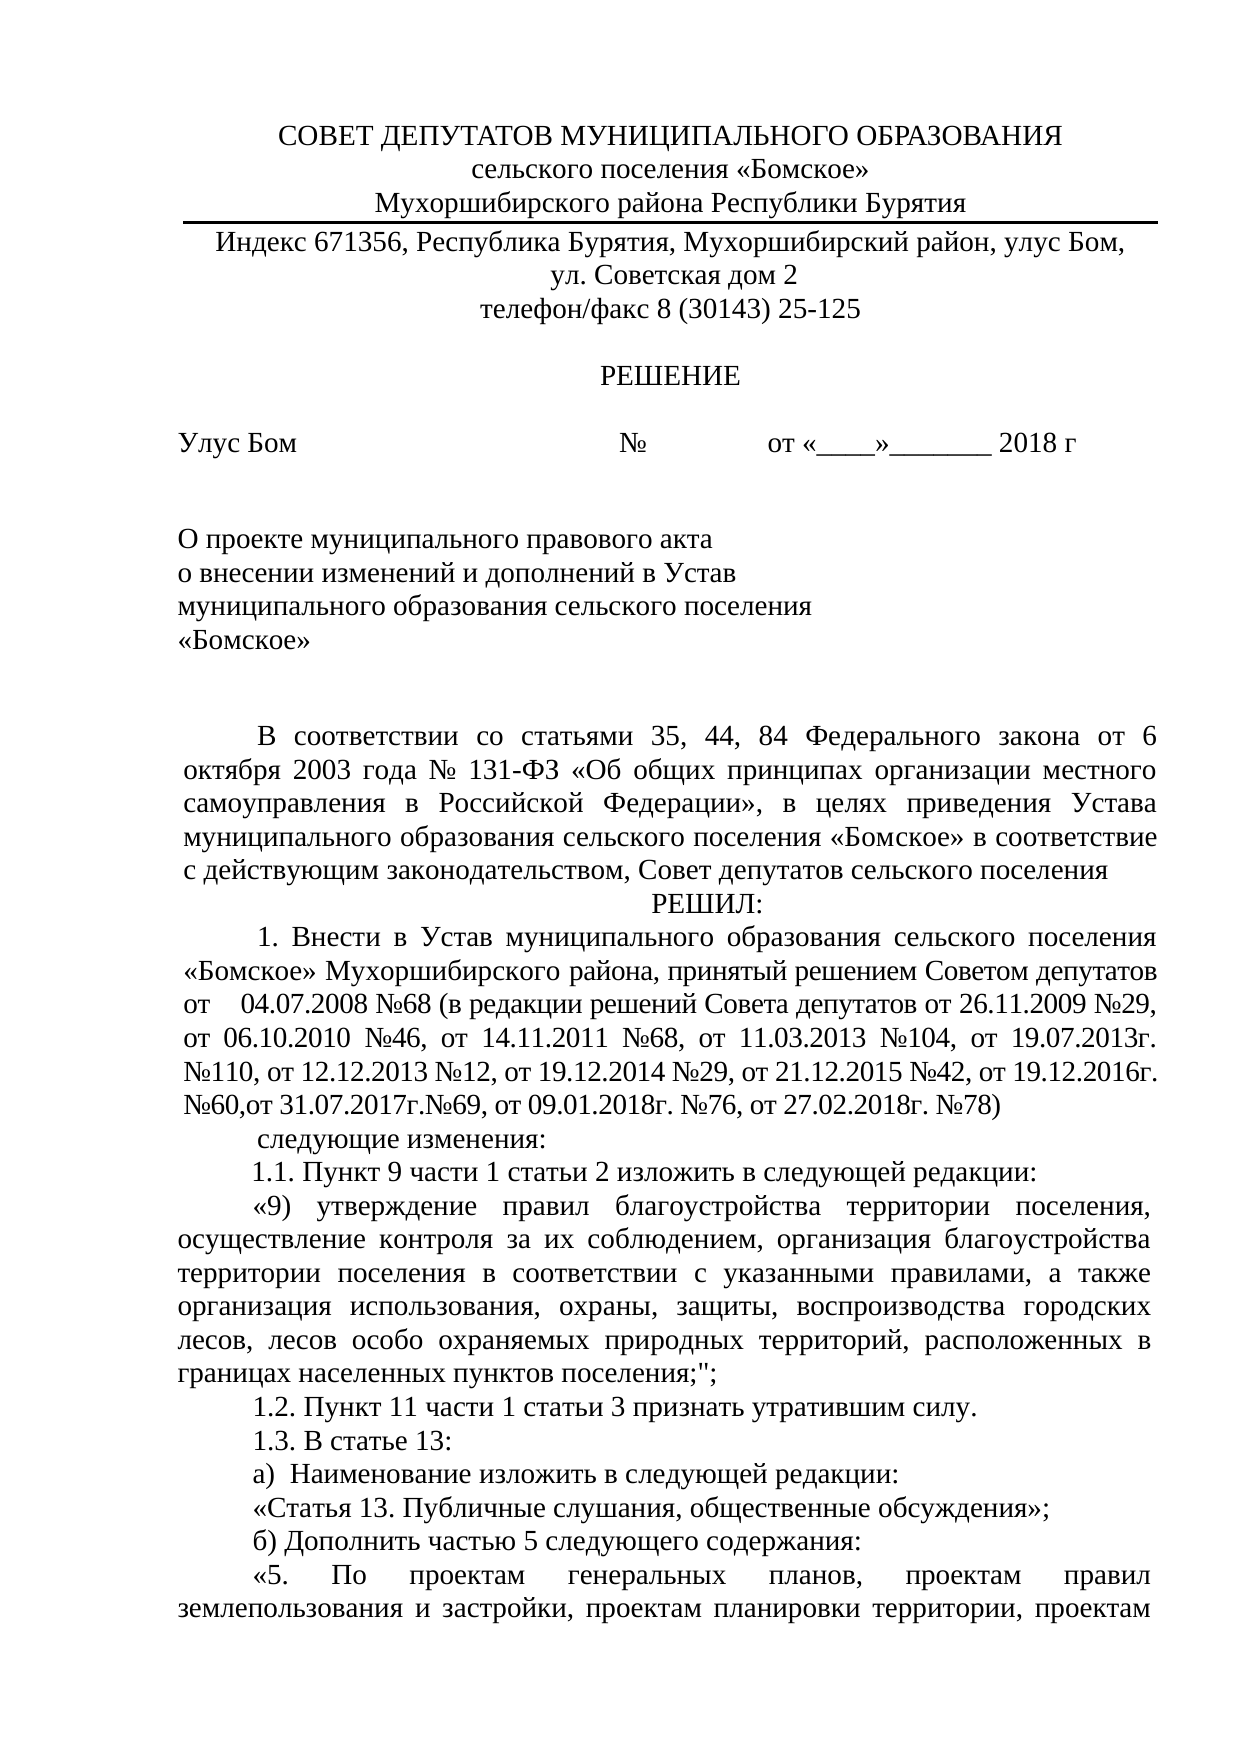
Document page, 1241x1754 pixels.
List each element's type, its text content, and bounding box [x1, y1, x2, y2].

text следующие изменения: [177, 1121, 1152, 1154]
text сельского поселения «Бомское» [177, 152, 1152, 185]
text Улус Бом № от «____»_______ 2018 г [177, 425, 1152, 459]
subtitle СОВЕТ ДЕПУТАТОВ МУНИЦИПАЛЬНОГО ОБРАЗОВАНИЯ [177, 118, 1152, 152]
text РЕШИЛ: [177, 886, 1152, 919]
text б) Дополнить частью 5 следующего содержания: [252, 1523, 1152, 1557]
text телефон/факс 8 (30143) 25-125 [177, 291, 1152, 324]
text ул. Советская дом 2 [177, 257, 1152, 291]
text 1.3. В статье 13: [177, 1423, 1152, 1456]
text О проекте муниципального правового акта о внесении изменений и дополнений в Устав муниципального образования сельского поселения «Бомское» [177, 521, 1152, 656]
text В соответствии со статьями 35, 44, 84 Федерального закона от 6 октября 2003 года № 131-ФЗ «Об общих принципах организации местного самоуправления в Российской Федерации», в целях приведения Устава муниципального образования сельского поселения «Бомское» в соответствие с действующим законодательством, Совет депутатов сельского поселения [177, 718, 1152, 886]
text «9) утверждение правил благоустройства территории поселения, осуществление контроля за их соблюдением, организация благоустройства территории поселения в соответствии с указанными правилами, а также организация использования, охраны, защиты, воспроизводства городских лесов, лесов особо охраняемых природных территорий, расположенных в границах населенных пунктов поселения;"; [177, 1188, 1152, 1389]
text а) Наименование изложить в следующей редакции: [252, 1456, 1152, 1490]
text 1.2. Пункт 11 части 1 статьи 3 признать утратившим силу. [177, 1389, 1152, 1423]
text Индекс 671356, Республика Бурятия, Мухоршибирский район, улус Бом, [177, 224, 1152, 257]
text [177, 1557, 1152, 1624]
text 1. Внести в Устав муниципального образования сельского поселения «Бомское» Мухоршибирского района, принятый решением Советом депутатов от 04.07.2008 №68 (в редакции решений Совета депутатов от 26.11.2009 №29, от 06.10.2010 №46, от 14.11.2011 №68, от 11.03.2013 №104, от 19.07.2013г.№110, от 12.12.2013 №12, от 19.12.2014 №29, от 21.12.2015 №42, от 19.12.2016г.№60,от 31.07.2017г.№69, от 09.01.2018г. №76, от 27.02.2018г. №78) [177, 919, 1152, 1121]
text Мухоршибирского района Республики Бурятия [183, 185, 1158, 221]
text 1.1. Пункт 9 части 1 статьи 2 изложить в следующей редакции: [177, 1154, 1152, 1188]
text «Статья 13. Публичные слушания, общественные обсуждения»; [252, 1490, 1152, 1523]
text РЕШЕНИЕ [177, 358, 1152, 392]
